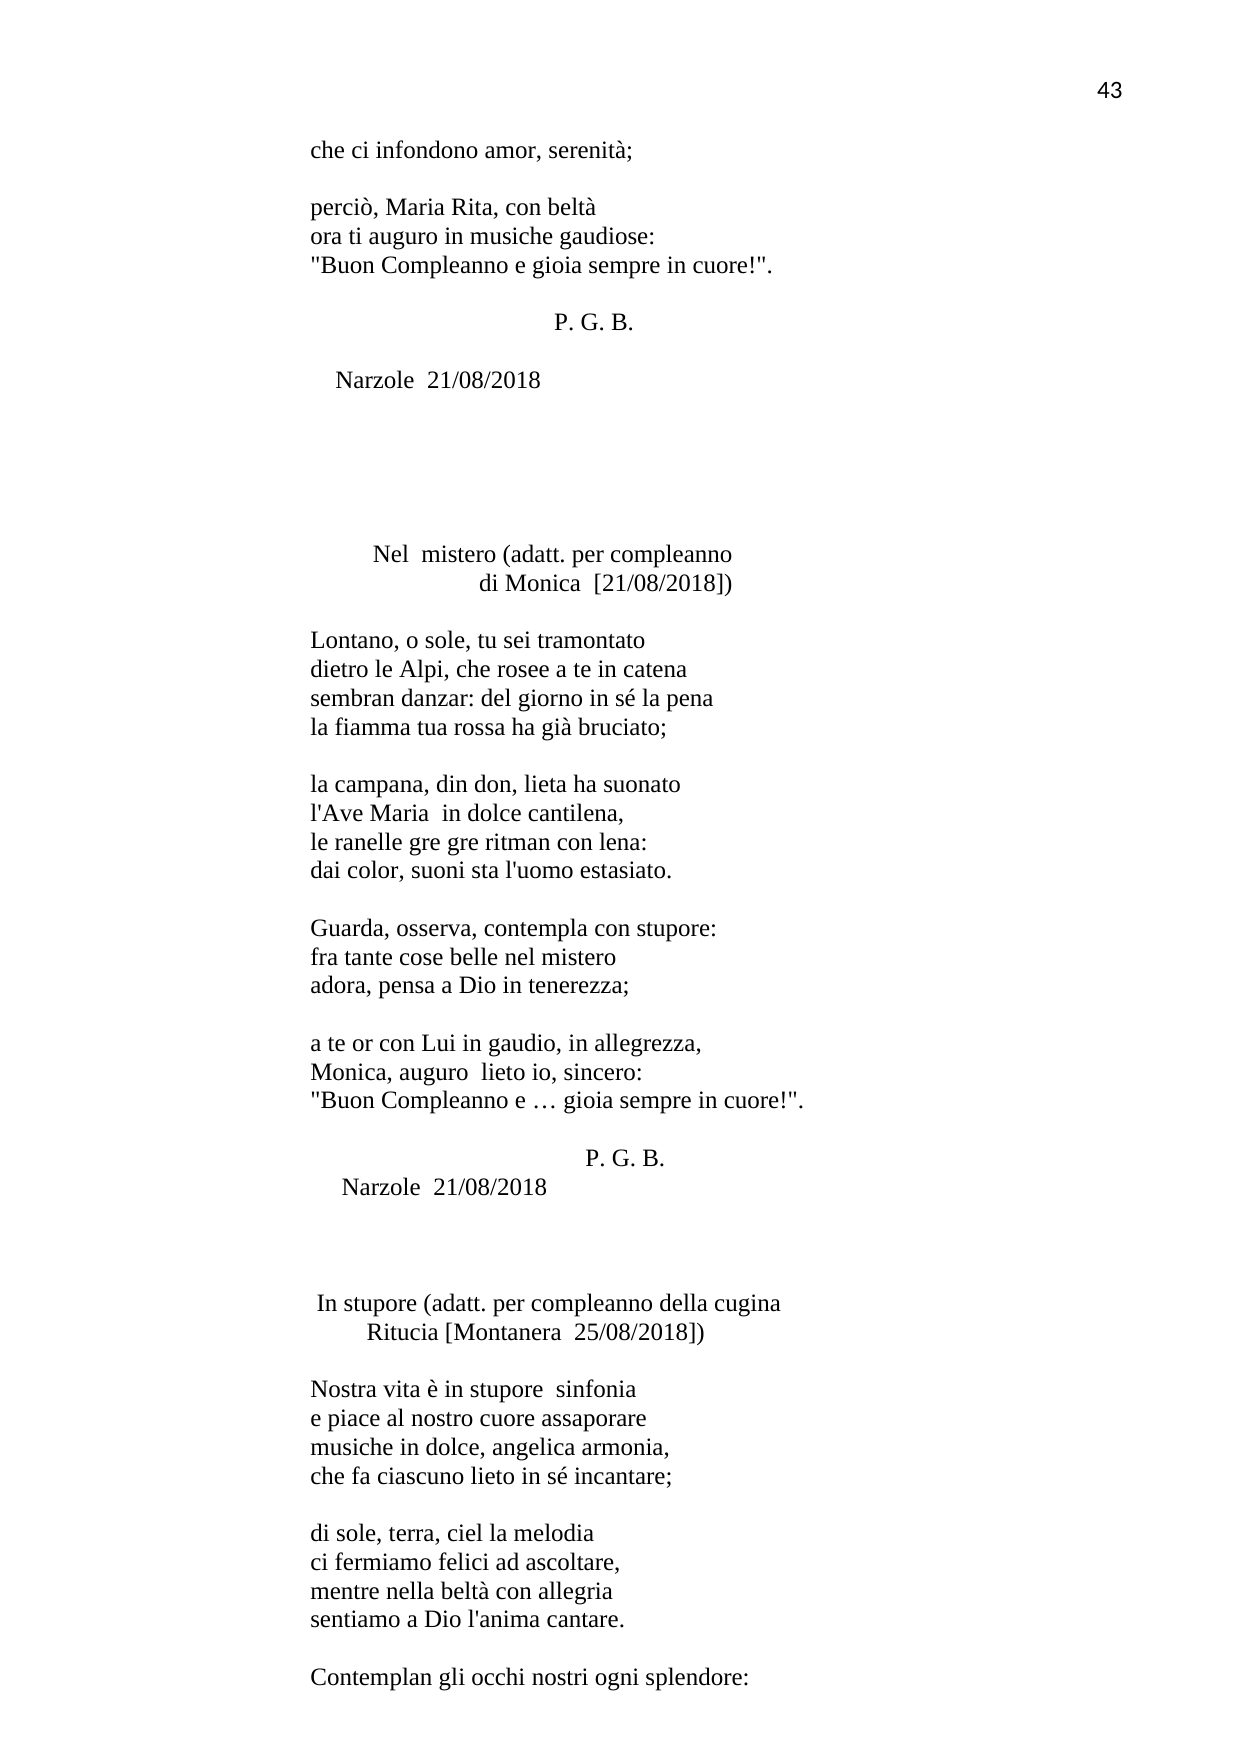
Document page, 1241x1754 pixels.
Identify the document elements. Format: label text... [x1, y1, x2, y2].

text ora ti auguro in musiche gaudiose: [310, 221, 1122, 250]
text Narzole 21/08/2018 [310, 365, 1122, 393]
text P. G. B. [310, 307, 1122, 336]
text che fa ciascuno lieto in sé incantare; [310, 1461, 1122, 1489]
text l'Ave Maria in dolce cantilena, [310, 798, 1122, 827]
text che ci infondono amor, serenità; [310, 135, 1122, 163]
text Nostra vita è in stupore sinfonia [310, 1374, 1122, 1403]
text fra tante cose belle nel mistero [310, 942, 1122, 970]
text mentre nella beltà con allegria [310, 1576, 1122, 1604]
text Narzole 21/08/2018 [310, 1172, 1122, 1200]
text ci fermiamo felici ad ascoltare, [310, 1547, 1122, 1576]
text le ranelle gre gre ritman con lena: [310, 827, 1122, 855]
text Guarda, osserva, contempla con stupore: [310, 913, 1122, 942]
text Monica, auguro lieto io, sincero: [310, 1057, 1122, 1085]
text perciò, Maria Rita, con beltà [310, 192, 1122, 221]
text dai color, suoni sta l'uomo estasiato. [310, 855, 1122, 884]
text a te or con Lui in gaudio, in allegrezza, [310, 1028, 1122, 1057]
text di Monica [21/08/2018]) [310, 568, 1122, 597]
text Ritucia [Montanera 25/08/2018]) [310, 1317, 1122, 1346]
text sembran danzar: del giorno in sé la pena [310, 683, 1122, 712]
text dietro le Alpi, che rosee a te in catena [310, 654, 1122, 683]
text e piace al nostro cuore assaporare [310, 1403, 1122, 1432]
text la fiamma tua rossa ha già bruciato; [310, 712, 1122, 740]
text In stupore (adatt. per compleanno della cugina [310, 1288, 1122, 1317]
text di sole, terra, ciel la melodia [310, 1518, 1122, 1547]
text sentiamo a Dio l'anima cantare. [310, 1604, 1122, 1633]
text musiche in dolce, angelica armonia, [310, 1432, 1122, 1461]
text la campana, din don, lieta ha suonato [310, 769, 1122, 798]
text Contemplan gli occhi nostri ogni splendore: [310, 1662, 1122, 1691]
text "Buon Compleanno e … gioia sempre in cuore!". [310, 1085, 1122, 1114]
text adora, pensa a Dio in tenerezza; [310, 970, 1122, 999]
text Nel mistero (adatt. per compleanno [310, 539, 1122, 568]
text P. G. B. [310, 1143, 1122, 1172]
text Lontano, o sole, tu sei tramontato [310, 625, 1122, 654]
text "Buon Compleanno e gioia sempre in cuore!". [310, 250, 1122, 278]
